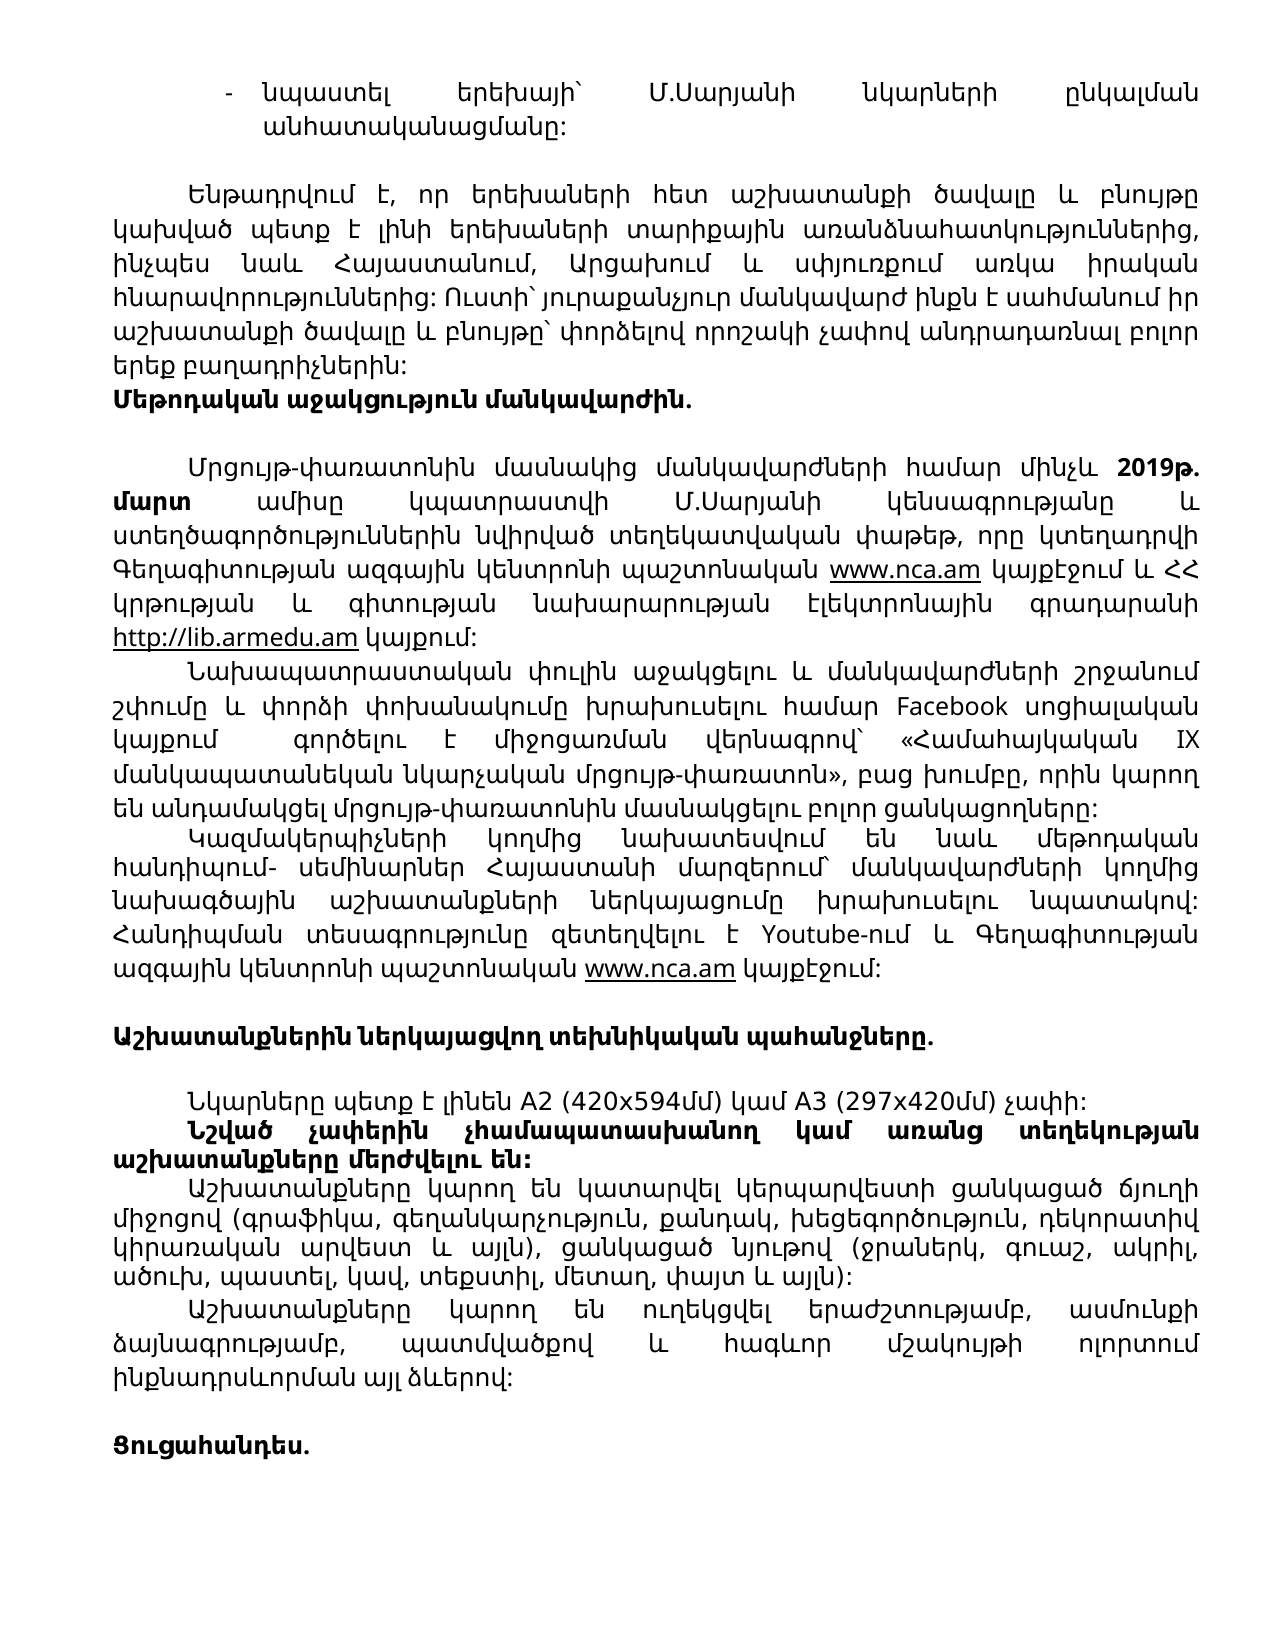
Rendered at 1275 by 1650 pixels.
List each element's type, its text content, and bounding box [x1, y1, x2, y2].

list նպաստել երեխայի՝ Մ.Սարյանի նկարների ընկալման անհատականացմանը: [225, 75, 1200, 143]
text Կազմակերպիչների կողմից նախատեսվում են նաև մեթոդական հանդիպում- սեմինարներ Հայաստանի մարզերում՝ մանկավարժների կողմից նախագծային աշխատանքների ներկայացումը խրախուսելու նպատակով: Հանդիպման տեսագրությունը զետեղվելու է Youtube-ում և Գեղագիտության ազգային կենտրոնի պաշտոնական www.nca.am կայքէջում: [112, 824, 1200, 985]
text Աշխատանքները կարող են ուղեկցվել երաժշտությամբ, ասմունքի ձայնագրությամբ, պատմվածքով և հագևոր մշակույթի ոլորտում ինքնադրսևորման այլ ձևերով: [112, 1291, 1200, 1393]
text Աշխատանքները կարող են կատարվել կերպարվեստի ցանկացած ճյուղի միջոցով (գրաֆիկա, գեղանկարչություն, քանդակ, խեցեգործություն, դեկորատիվ կիրառական արվեստ և այլն), ցանկացած նյութով (ջրաներկ, գուաշ, ակրիլ, ածուխ, պաստել, կավ, տեքստիլ, մետաղ, փայտ և այլն): [112, 1174, 1200, 1291]
text Ենթադրվում է, որ երեխաների հետ աշխատանքի ծավալը և բնույթը կախված պետք է լինի երեխաների տարիքային առանձնահատկություններից, ինչպես նաև Հայաստանում, Արցախում և սփյուռքում առկա իրական հնարավորություններից: Ուստի՝ յուրաքանչյուր մանկավարժ ինքն է սահմանում իր աշխատանքի ծավալը և բնույթը՝ փորձելով որոշակի չափով անդրադառնալ բոլոր երեք բաղադրիչներին: [112, 177, 1200, 382]
text Նախապատրաստական փուլին աջակցելու և մանկավարժների շրջանում շփումը և փորձի փոխանակումը խրախուսելու համար Facebook սոցիալական կայքում գործելու է միջոցառման վերնագրով՝ «Համահայկական IX մանկապատանեկան նկարչական մրցույթ-փառատոն», բաց խումբը, որին կարող են անդամակցել մրցույթ-փառատոնին մասնակցելու բոլոր ցանկացողները: [112, 654, 1200, 824]
text Մեթոդական աջակցություն մանկավարժին. [112, 382, 1200, 416]
text Աշխատանքներին ներկայացվող տեխնիկական պահանջները. [112, 1019, 1200, 1053]
text Մրցույթ-փառատոնին մասնակից մանկավարժների համար մինչև 2019թ. մարտ ամիսը կպատրաստվի Մ.Սարյանի կենսագրությանը և ստեղծագործություններին նվիրված տեղեկատվական փաթեթ, որը կտեղադրվի Գեղագիտության ազգային կենտրոնի պաշտոնական www.nca.am կայքէջում և ՀՀ կրթության և գիտության նախարարության էլեկտրոնային գրադարանի http://lib.armedu.am կայքում: [112, 450, 1200, 654]
text Նշված չափերին չհամապատասխանող կամ առանց տեղեկության աշխատանքները մերժվելու են: [112, 1116, 1200, 1174]
text Նկարները պետք է լինեն A2 (420x594մմ) կամ A3 (297x420մմ) չափի: [112, 1087, 1200, 1116]
text Ցուցահանդես. [112, 1427, 1200, 1462]
